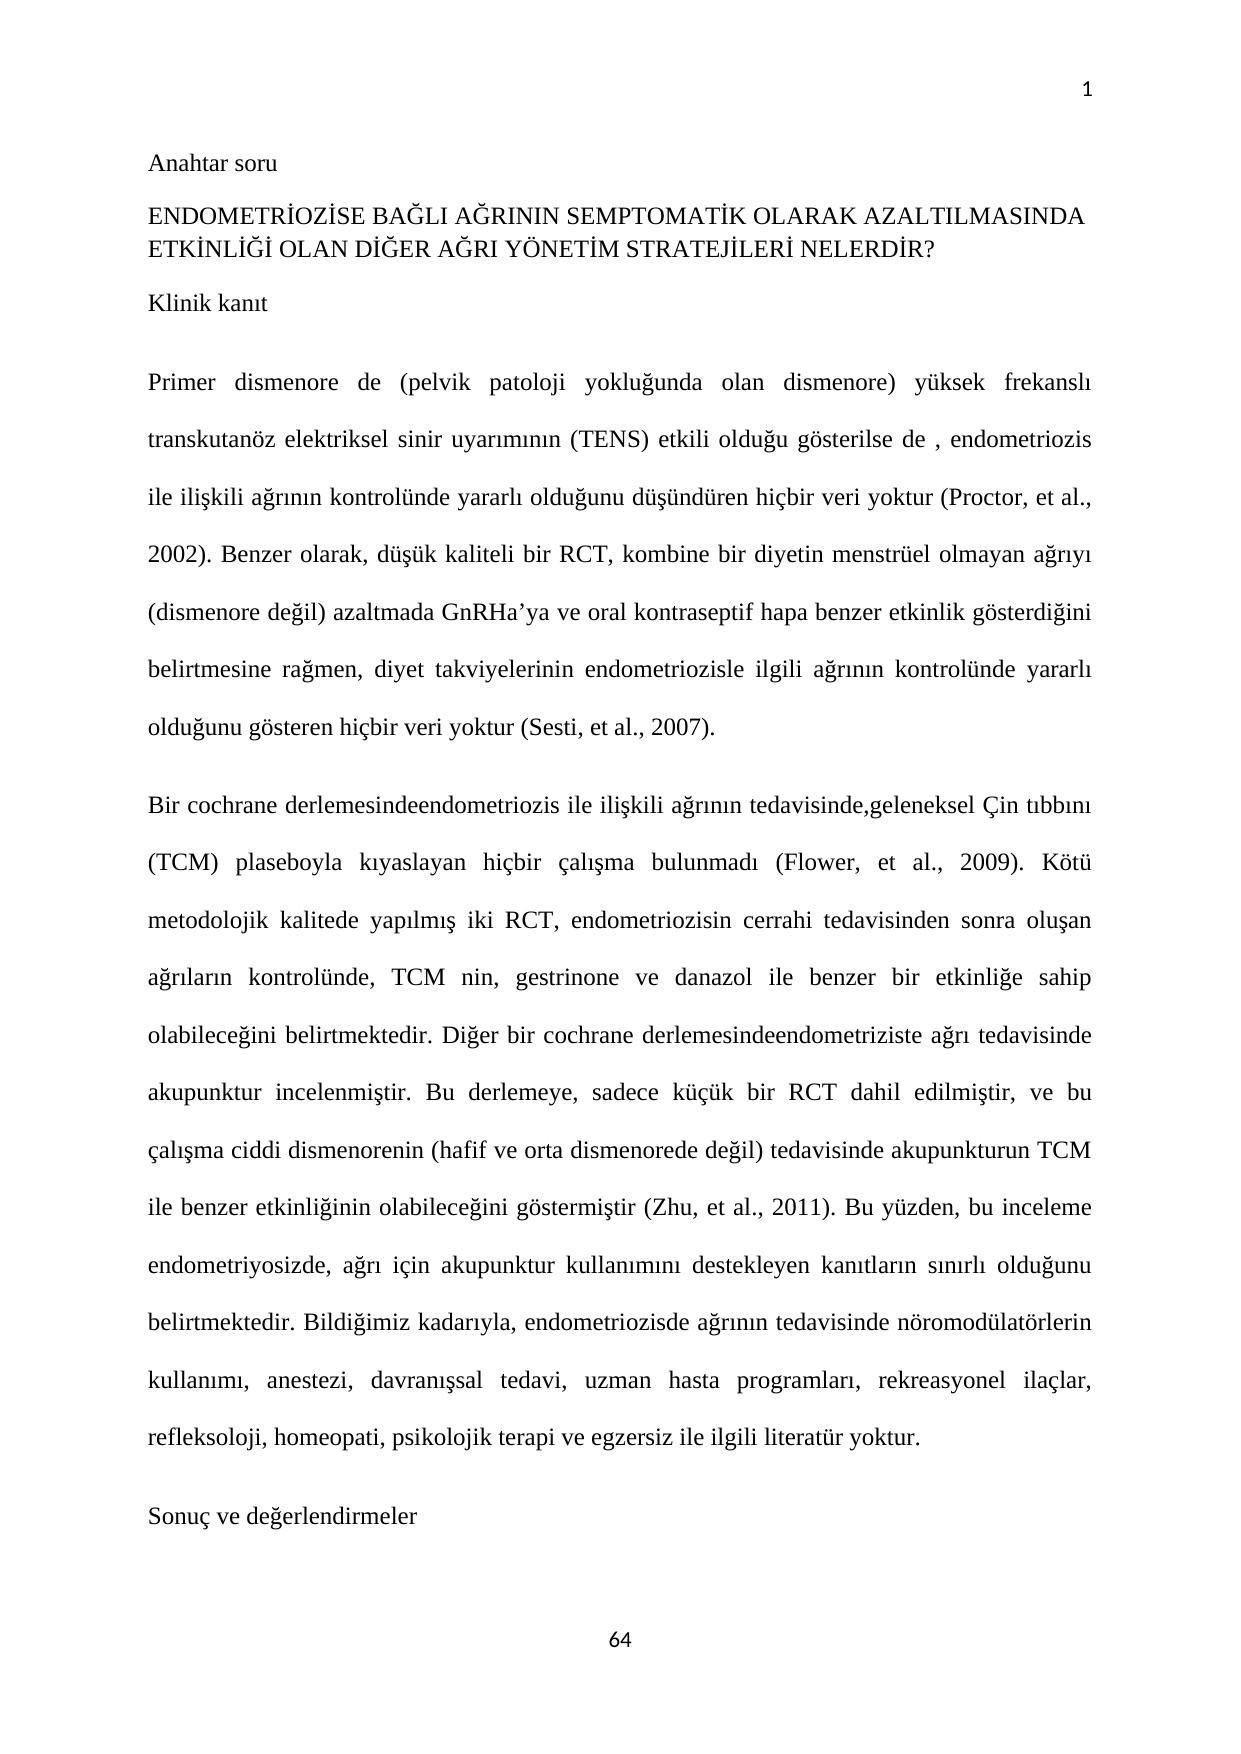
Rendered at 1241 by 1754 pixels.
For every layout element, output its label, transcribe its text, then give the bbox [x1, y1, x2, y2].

text Klinik kanıt [148, 288, 1093, 317]
text Anahtar soru [148, 148, 1093, 176]
text Primer dismenore de (pelvik patoloji yokluğunda olan dismenore) yüksek frekanslı transkutanöz elektriksel sinir uyarımının (TENS) etkili olduğu gösterilse de , endometriozis ile ilişkili ağrının kontrolünde yararlı olduğunu düşündüren hiçbir veri yoktur (Proctor, et al., 2002). Benzer olarak, düşük kaliteli bir RCT, kombine bir diyetin menstrüel olmayan ağrıyı (dismenore değil) azaltmada GnRHa’ya ve oral kontraseptif hapa benzer etkinlik gösterdiğini belirtmesine rağmen, diyet takviyelerinin endometriozisle ilgili ağrının kontrolünde yararlı olduğunu gösteren hiçbir veri yoktur (Sesti, et al., 2007). [148, 367, 1093, 740]
text Bir cochrane derlemesindeendometriozis ile ilişkili ağrının tedavisinde,geleneksel Çin tıbbını (TCM) plaseboyla kıyaslayan hiçbir çalışma bulunmadı (Flower, et al., 2009). Kötü metodolojik kalitede yapılmış iki RCT, endometriozisin cerrahi tedavisinden sonra oluşan ağrıların kontrolünde, TCM nin, gestrinone ve danazol ile benzer bir etkinliğe sahip olabileceğini belirtmektedir. Diğer bir cochrane derlemesindeendometriziste ağrı tedavisinde akupunktur incelenmiştir. Bu derlemeye, sadece küçük bir RCT dahil edilmiştir, ve bu çalışma ciddi dismenorenin (hafif ve orta dismenorede değil) tedavisinde akupunkturun TCM ile benzer etkinliğinin olabileceğini göstermiştir (Zhu, et al., 2011). Bu yüzden, bu inceleme endometriyosizde, ağrı için akupunktur kullanımını destekleyen kanıtların sınırlı olduğunu belirtmektedir. Bildiğimiz kadarıyla, endometriozisde ağrının tedavisinde nöromodülatörlerin kullanımı, anestezi, davranışsal tedavi, uzman hasta programları, rekreasyonel ilaçlar, refleksoloji, homeopati, psikolojik terapi ve egzersiz ile ilgili literatür yoktur. [148, 790, 1093, 1451]
text Sonuç ve değerlendirmeler [148, 1501, 1093, 1529]
text ENDOMETRİOZİSE BAĞLI AĞRININ SEMPTOMATİK OLARAK AZALTILMASINDA ETKİNLİĞİ OLAN DİĞER AĞRI YÖNETİM STRATEJİLERİ NELERDİR? [148, 201, 1093, 263]
